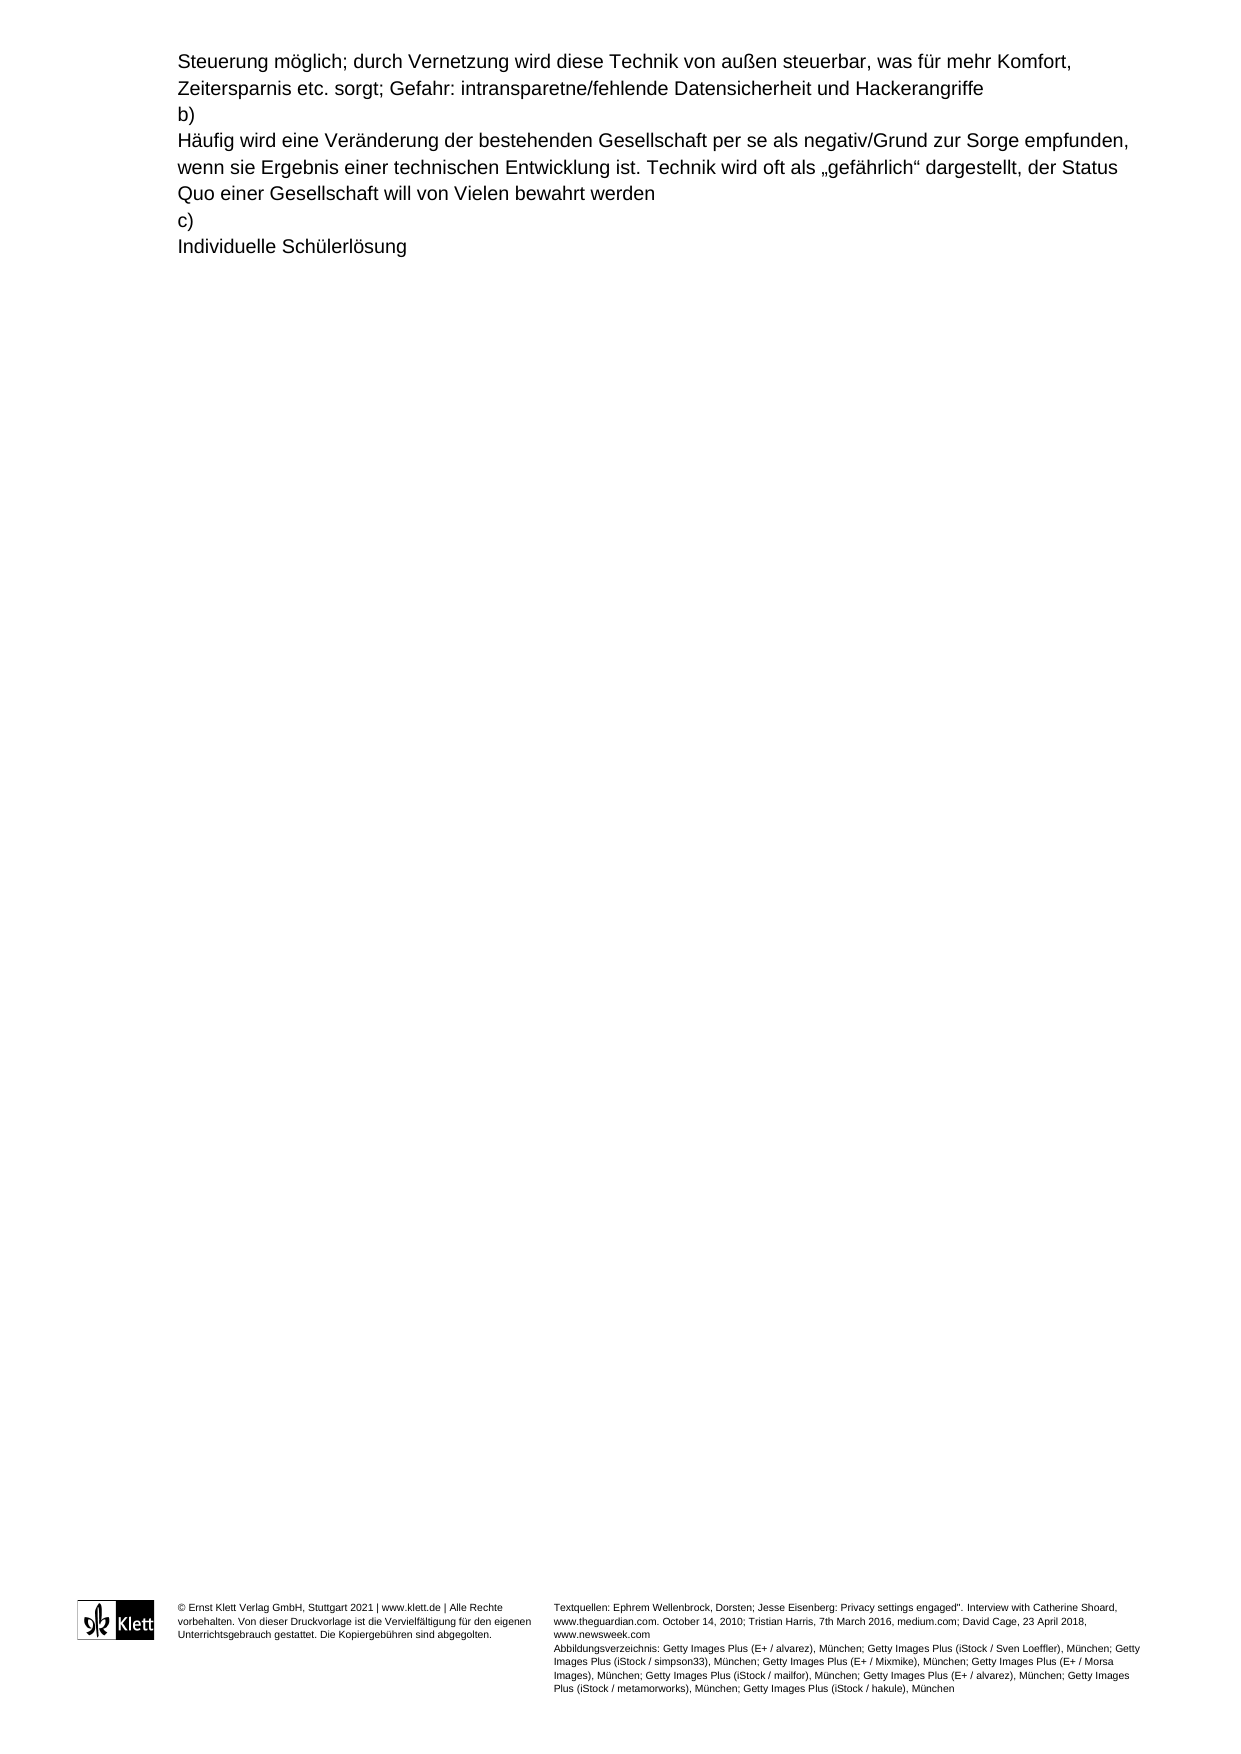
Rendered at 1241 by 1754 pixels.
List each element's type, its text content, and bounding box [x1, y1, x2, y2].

text Häufig wird eine Veränderung der bestehenden Gesellschaft per se als negativ/Grund zur Sorge empfunden, wenn sie Ergebnis einer technischen Entwicklung ist. Technik wird oft als „gefährlich“ dargestellt, der Status Quo einer Gesellschaft will von Vielen bewahrt werden [177, 127, 1152, 206]
text Individuelle Schülerlösung [177, 232, 1152, 259]
text c) [177, 206, 1152, 232]
text b) [177, 100, 1152, 127]
picture [77, 1600, 155, 1640]
